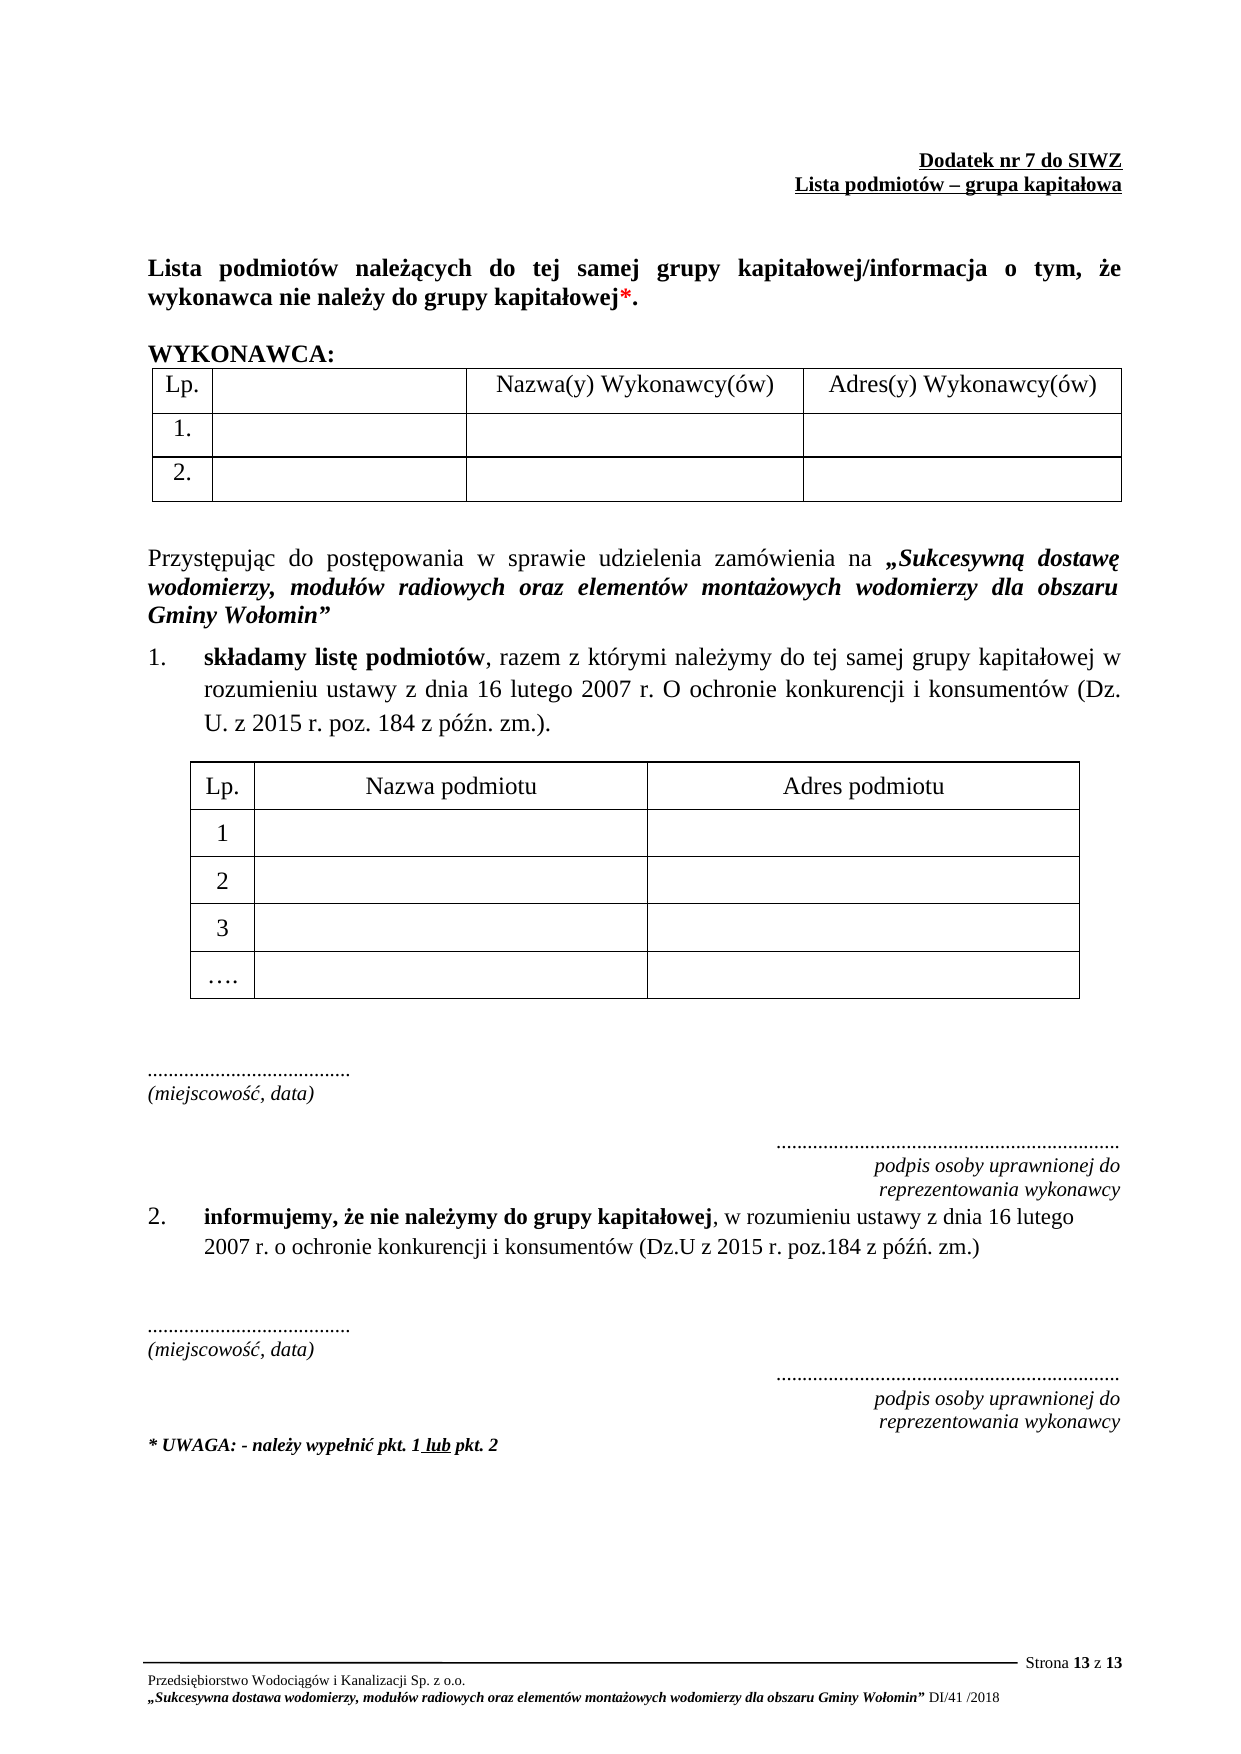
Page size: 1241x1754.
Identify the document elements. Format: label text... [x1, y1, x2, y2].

text ....................................... [148, 1056, 1122, 1081]
table_cell 3 [191, 904, 254, 951]
table_cell [255, 810, 647, 856]
table_header Adres(y) Wykonawcy(ów) [804, 369, 1121, 412]
table_header Lp. [191, 763, 254, 809]
table_cell …. [191, 952, 254, 998]
text * UWAGA: - należy wypełnić pkt. 1 lub pkt. 2 [148, 1433, 1122, 1455]
table_cell [467, 414, 803, 456]
text (miejscowość, data) [148, 1337, 1122, 1361]
text .................................................................. [148, 1129, 1122, 1153]
table_cell [213, 458, 466, 501]
table_header [213, 369, 466, 412]
table_cell [255, 904, 647, 951]
text ....................................... [148, 1313, 1122, 1337]
table_cell 2. [153, 458, 212, 501]
text reprezentowania wykonawcy [148, 1177, 1122, 1201]
text Lista podmiotów należących do tej samej grupy kapitałowej/informacja o tym, że wykonawca nie należy do grupy kapitałowej*. [148, 253, 1122, 311]
table_header Lp. [153, 369, 212, 412]
table_cell [804, 458, 1121, 501]
list składamy listę podmiotów, razem z którymi należymy do tej samej grupy kapitałowej w rozumieniu ustawy z dnia 16 lutego 2007 r. O ochronie konkurencji i konsumentów (Dz. U. z 2015 r. poz. 184 z późn. zm.). [148, 642, 1122, 736]
table_cell [255, 952, 647, 998]
table_cell [648, 810, 1079, 856]
text podpis osoby uprawnionej do [148, 1153, 1122, 1177]
text WYKONAWCA: [148, 339, 1122, 368]
table_cell 1. [153, 414, 212, 456]
table_header Adres podmiotu [648, 763, 1079, 809]
table_cell 1 [191, 810, 254, 856]
table_header Nazwa(y) Wykonawcy(ów) [467, 369, 803, 412]
table_cell [648, 952, 1079, 998]
table_cell [804, 414, 1121, 456]
subtitle Dodatek nr 7 do SIWZ [148, 148, 1122, 172]
text (miejscowość, data) [148, 1081, 1122, 1104]
subtitle Lista podmiotów – grupa kapitałowa [148, 172, 1122, 196]
table_cell [467, 458, 803, 501]
table_cell [255, 857, 647, 903]
table_cell 2 [191, 857, 254, 903]
table_header Nazwa podmiotu [255, 763, 647, 809]
list informujemy, że nie należymy do grupy kapitałowej, w rozumieniu ustawy z dnia 16 lutego 2007 r. o ochronie konkurencji i konsumentów (Dz.U z 2015 r. poz.184 z późń. zm.) [148, 1201, 1122, 1260]
text reprezentowania wykonawcy [148, 1409, 1122, 1433]
text .................................................................. [148, 1361, 1122, 1385]
table_cell [648, 904, 1079, 951]
table_cell [213, 414, 466, 456]
text Przystępując do postępowania w sprawie udzielenia zamówienia na „Sukcesywną dostawę wodomierzy, modułów radiowych oraz elementów montażowych wodomierzy dla obszaru Gminy Wołomin” [148, 543, 1122, 629]
table_cell [648, 857, 1079, 903]
text podpis osoby uprawnionej do [148, 1385, 1122, 1409]
